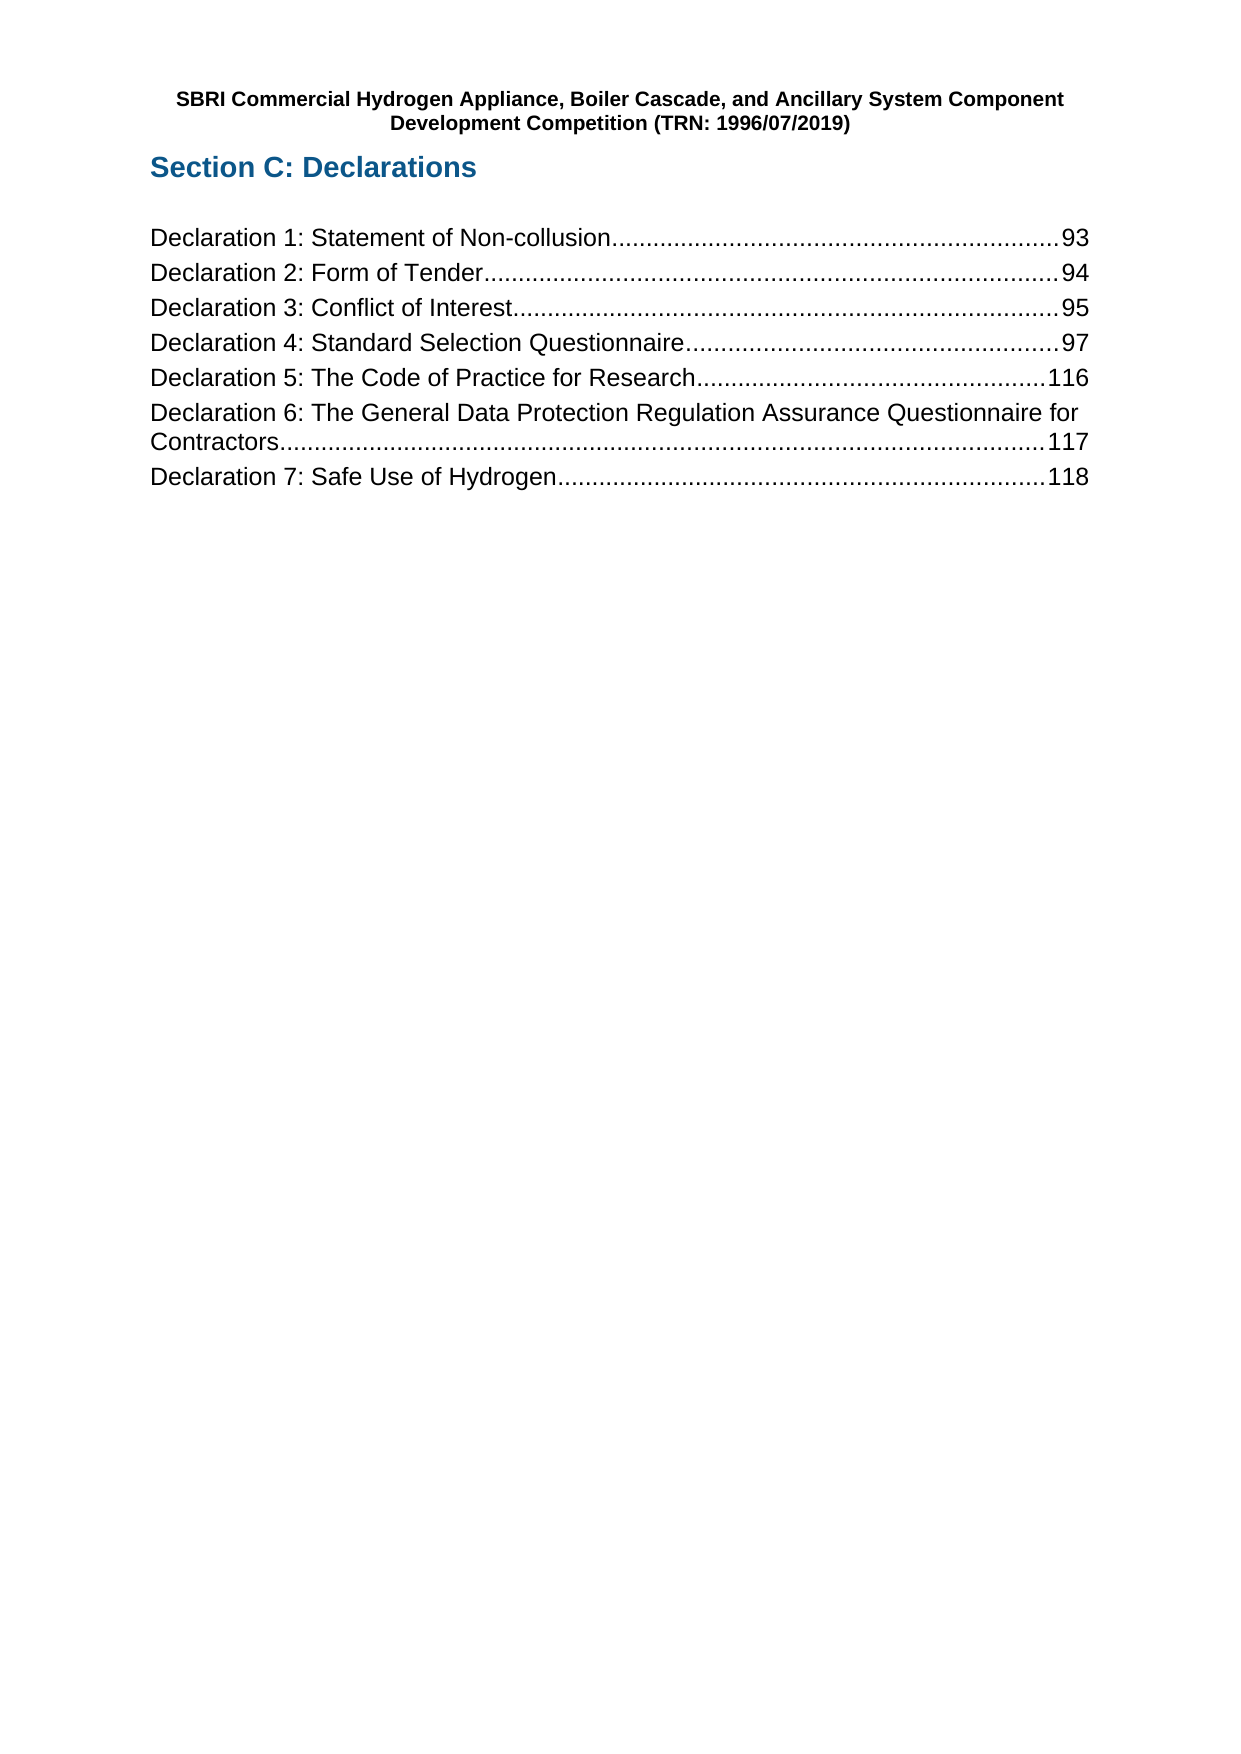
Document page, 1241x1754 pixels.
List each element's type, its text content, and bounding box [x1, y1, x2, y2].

text Declaration 2: Form of Tender 94 [150, 258, 1090, 287]
text Declaration 4: Standard Selection Questionnaire 97 [150, 328, 1090, 357]
text Declaration 3: Conflict of Interest 95 [150, 293, 1090, 322]
text Declaration 6: The General Data Protection Regulation Assurance Questionnaire for Contractors 117 [150, 398, 1090, 456]
text Section C: Declarations [150, 150, 1090, 183]
text Declaration 1: Statement of Non-collusion 93 [150, 223, 1090, 252]
text Declaration 5: The Code of Practice for Research 116 [150, 363, 1090, 392]
text Declaration 7: Safe Use of Hydrogen 118 [150, 462, 1090, 491]
